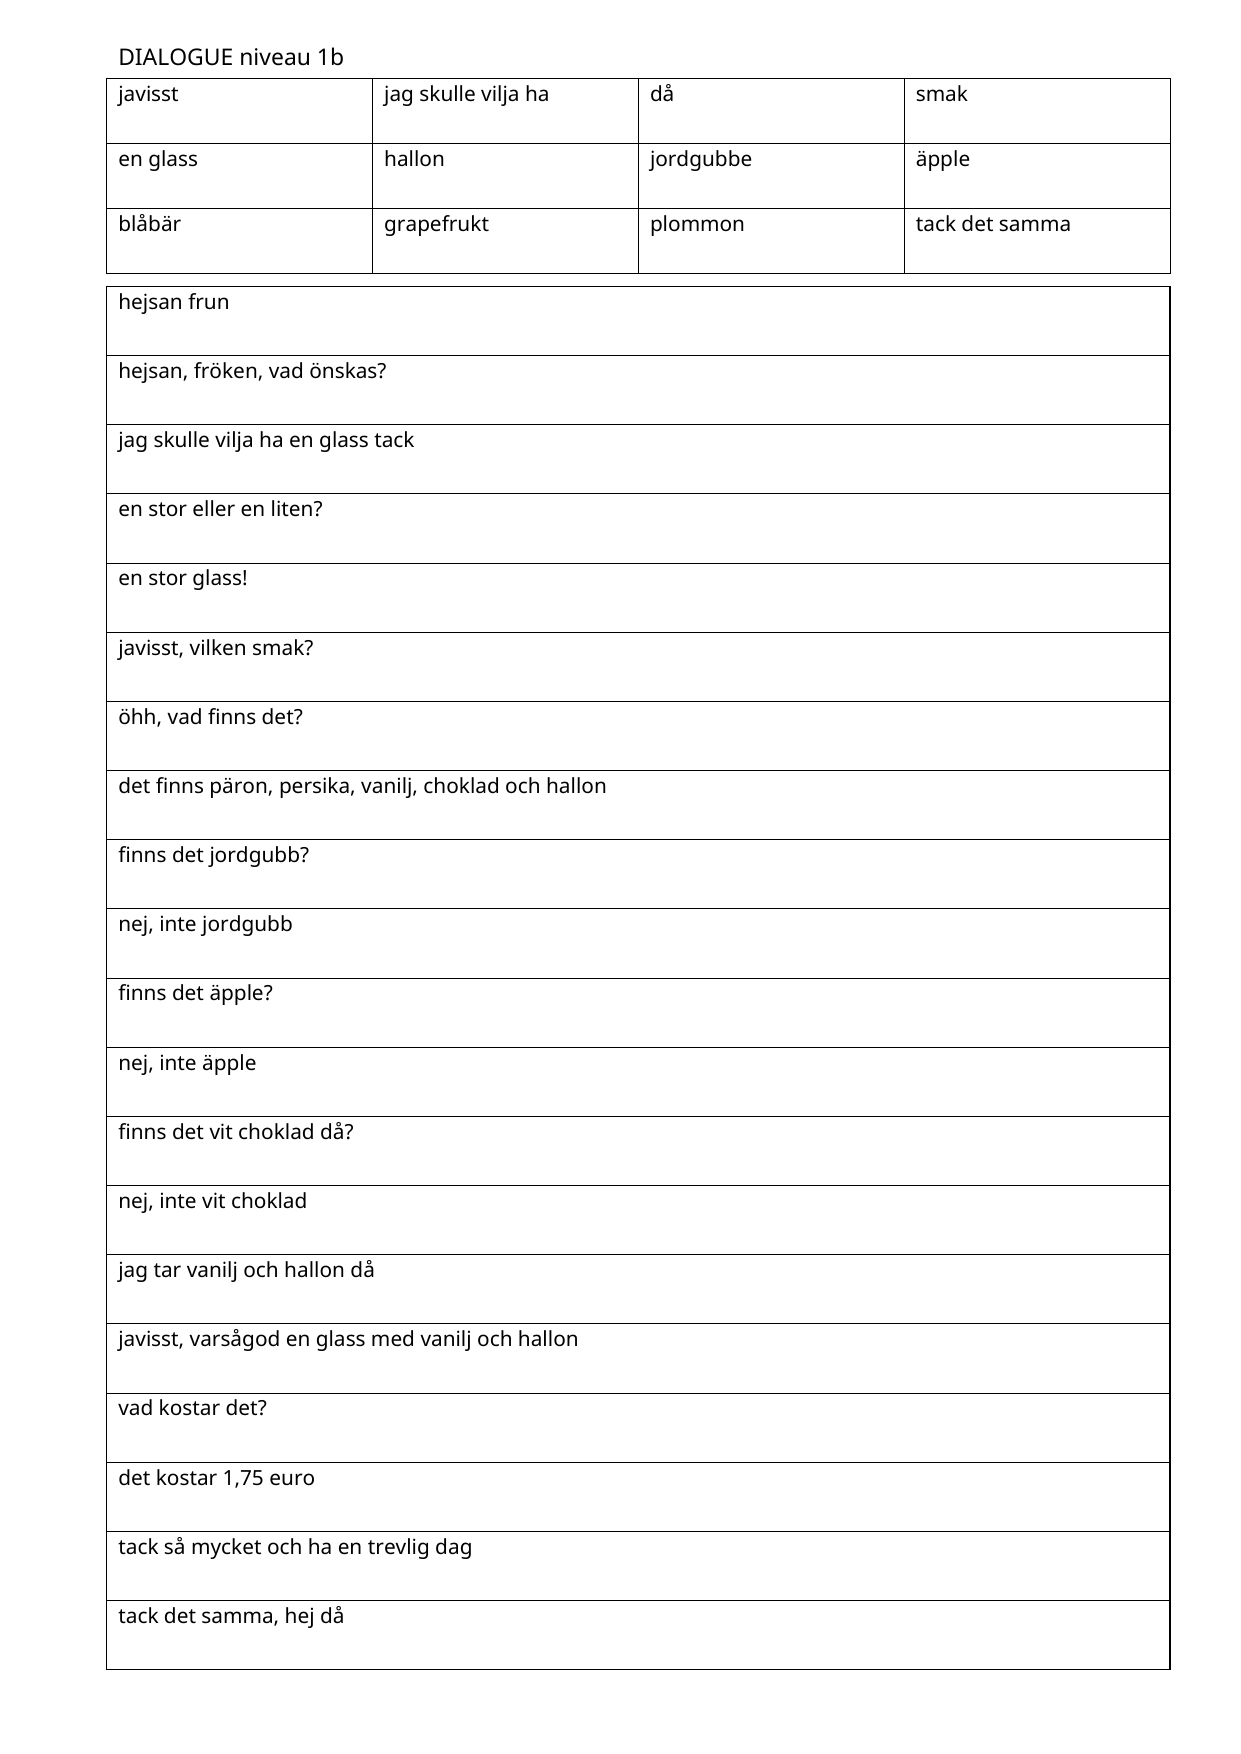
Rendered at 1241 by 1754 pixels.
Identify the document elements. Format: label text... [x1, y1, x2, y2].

table_cell jag skulle vilja ha en glass tack [107, 425, 893, 493]
table_cell det finns päron, persika, vanilj, choklad och hallon [107, 771, 893, 839]
table_cell hejsan, fröken, vad önskas? [107, 356, 893, 424]
table_cell tack det samma [905, 209, 1170, 273]
table_cell javisst, varsågod en glass med vanilj och hallon [107, 1324, 893, 1392]
table_cell finns det äpple? [107, 979, 893, 1047]
table_header smak [905, 79, 1170, 143]
table_cell [893, 1394, 1169, 1462]
table_cell [893, 979, 1169, 1047]
table_header [893, 287, 1169, 355]
table_cell [893, 840, 1169, 908]
table_header då [639, 79, 904, 143]
table_cell jordgubbe [639, 144, 904, 208]
text DIALOGUE niveau 1b [118, 41, 1199, 73]
table_cell det kostar 1,75 euro [107, 1463, 893, 1531]
table_cell [893, 1117, 1169, 1185]
table_cell vad kostar det? [107, 1394, 893, 1462]
table_cell [893, 1532, 1169, 1600]
table_cell [893, 494, 1169, 562]
table_cell [893, 1463, 1169, 1531]
table_cell hallon [373, 144, 638, 208]
table_cell en glass [107, 144, 372, 208]
table_cell javisst, vilken smak? [107, 633, 893, 701]
table_cell äpple [905, 144, 1170, 208]
table_cell [893, 1186, 1169, 1254]
table_header jag skulle vilja ha [373, 79, 638, 143]
table_header javisst [107, 79, 372, 143]
table_cell tack det samma, hej då [107, 1601, 893, 1669]
table_cell en stor glass! [107, 564, 893, 632]
table_cell [893, 564, 1169, 632]
table_cell [893, 1601, 1169, 1669]
table_cell öhh, vad finns det? [107, 702, 893, 770]
table_cell grapefrukt [373, 209, 638, 273]
table_cell [893, 425, 1169, 493]
table_cell nej, inte vit choklad [107, 1186, 893, 1254]
table_cell [893, 1255, 1169, 1323]
table_cell en stor eller en liten? [107, 494, 893, 562]
table_cell finns det jordgubb? [107, 840, 893, 908]
table_cell tack så mycket och ha en trevlig dag [107, 1532, 893, 1600]
table_cell [893, 909, 1169, 977]
table_cell plommon [639, 209, 904, 273]
table_cell blåbär [107, 209, 372, 273]
table_header hejsan frun [107, 287, 893, 355]
table_cell jag tar vanilj och hallon då [107, 1255, 893, 1323]
table_cell [893, 1048, 1169, 1116]
table_cell [893, 356, 1169, 424]
table_cell nej, inte jordgubb [107, 909, 893, 977]
table_cell finns det vit choklad då? [107, 1117, 893, 1185]
table_cell [893, 702, 1169, 770]
table_cell [893, 771, 1169, 839]
table_cell [893, 1324, 1169, 1392]
table_cell nej, inte äpple [107, 1048, 893, 1116]
table_cell [893, 633, 1169, 701]
